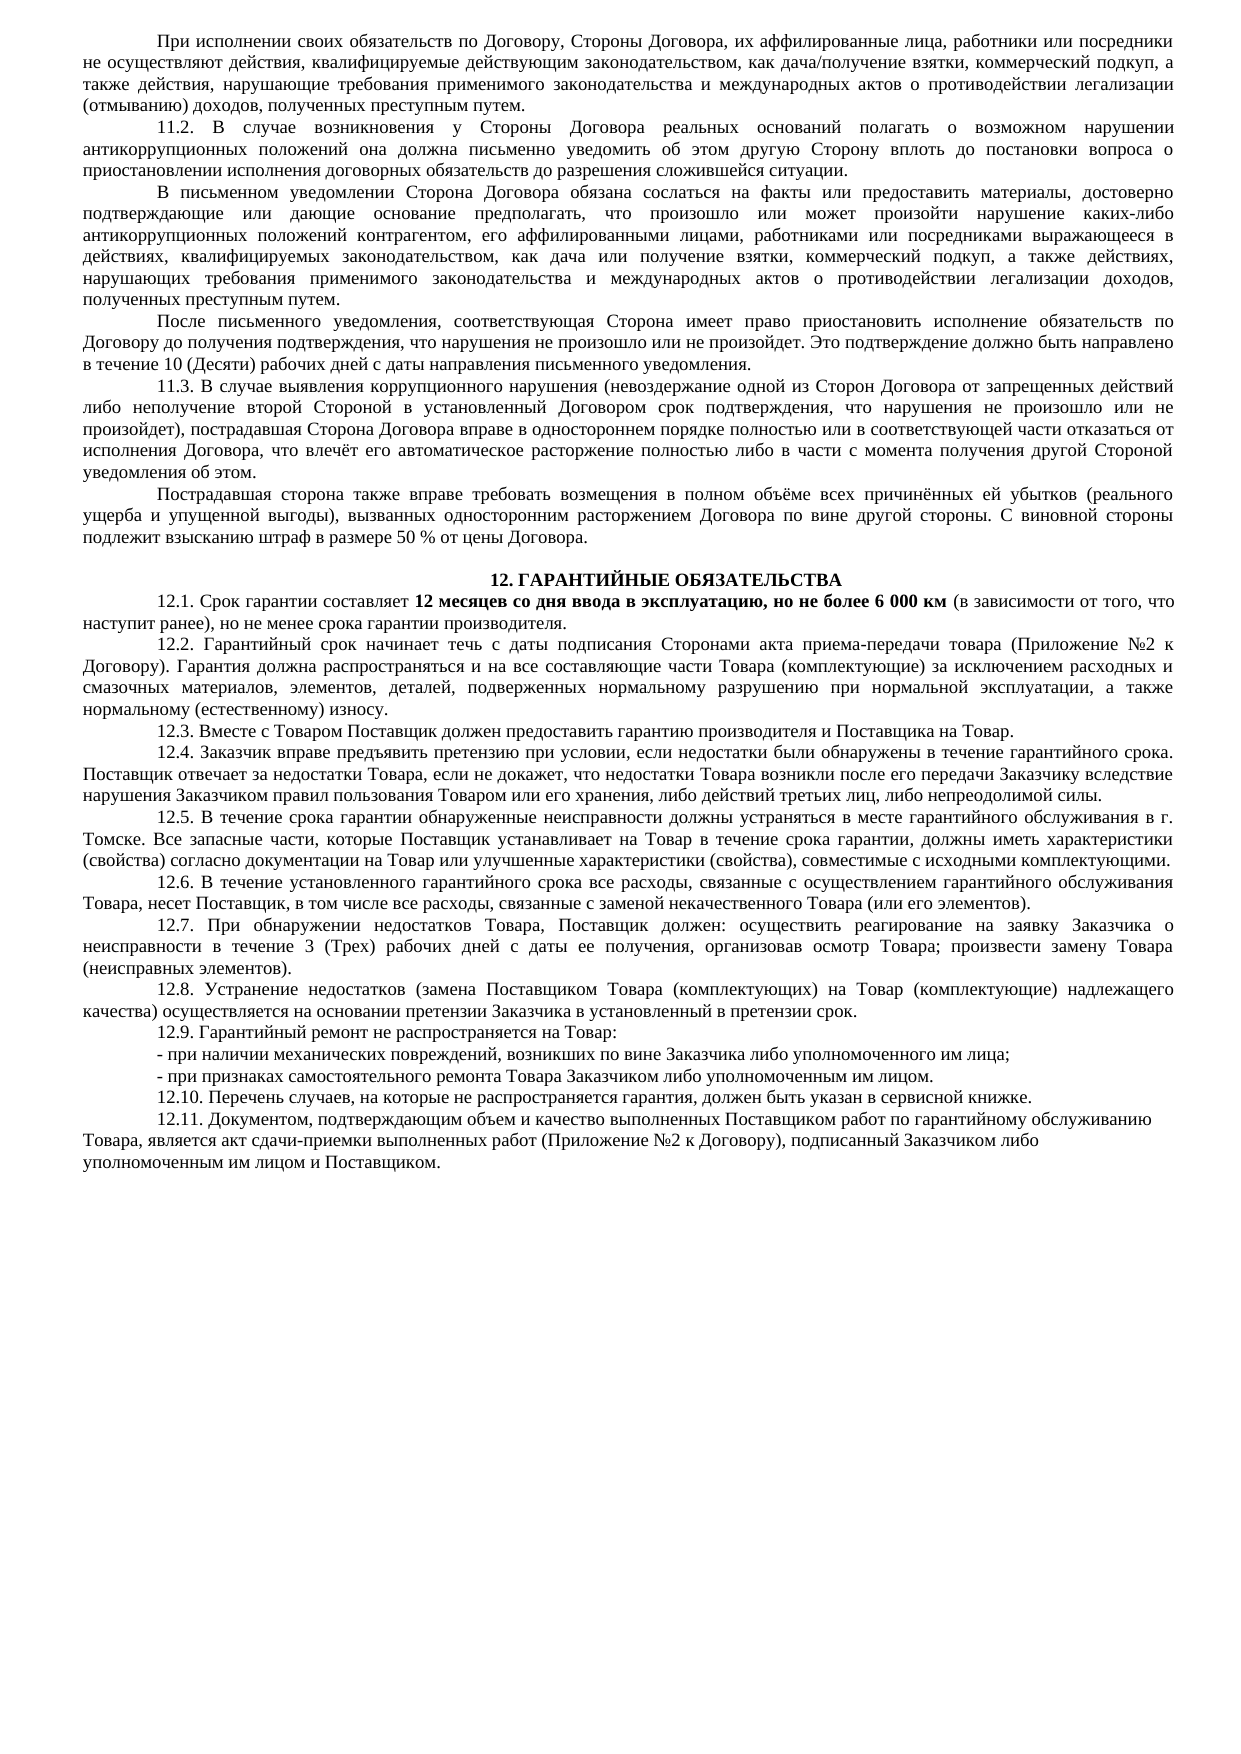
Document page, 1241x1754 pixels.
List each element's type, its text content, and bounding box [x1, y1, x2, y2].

text 12.1. Срок гарантии составляет 12 месяцев со дня ввода в эксплуатацию, но не более 6 000 км (в зависимости от того, что наступит ранее), но не менее срока гарантии производителя. [83, 590, 1175, 633]
text При исполнении своих обязательств по Договору, Стороны Договора, их аффилированные лица, работники или посредники не осуществляют действия, квалифицируемые действующим законодательством, как дача/получение взятки, коммерческий подкуп, а также действия, нарушающие требования применимого законодательства и международных актов о противодействии легализации (отмыванию) доходов, полученных преступным путем. [83, 29, 1175, 116]
text - при признаках самостоятельного ремонта Товара Заказчиком либо уполномоченным им лицом. [83, 1064, 1175, 1086]
text Пострадавшая сторона также вправе требовать возмещения в полном объёме всех причинённых ей убытков (реального ущерба и упущенной выгоды), вызванных односторонним расторжением Договора по вине другой стороны. С виновной стороны подлежит взысканию штраф в размере 50 % от цены Договора. [83, 482, 1175, 547]
text 12.2. Гарантийный срок начинает течь с даты подписания Сторонами акта приема-передачи товара (Приложение №2 к Договору). Гарантия должна распространяться и на все составляющие части Товара (комплектующие) за исключением расходных и смазочных материалов, элементов, деталей, подверженных нормальному разрушению при нормальной эксплуатации, а также нормальному (естественному) износу. [83, 633, 1175, 719]
text 12.11. Документом, подтверждающим объем и качество выполненных Поставщиком работ по гарантийному обслуживанию Товара, является акт сдачи-приемки выполненных работ (Приложение №2 к Договору), подписанный Заказчиком либо уполномоченным им лицом и Поставщиком. [83, 1108, 1175, 1172]
text 12.7. При обнаружении недостатков Товара, Поставщик должен: осуществить реагирование на заявку Заказчика о неисправности в течение 3 (Трех) рабочих дней с даты ее получения, организовав осмотр Товара; произвести замену Товара (неисправных элементов). [83, 914, 1175, 978]
text 12.4. Заказчик вправе предъявить претензию при условии, если недостатки были обнаружены в течение гарантийного срока. Поставщик отвечает за недостатки Товара, если не докажет, что недостатки Товара возникли после его передачи Заказчику вследствие нарушения Заказчиком правил пользования Товаром или его хранения, либо действий третьих лиц, либо непреодолимой силы. [83, 741, 1175, 806]
text 12.5. В течение срока гарантии обнаруженные неисправности должны устраняться в месте гарантийного обслуживания в г. Томске. Все запасные части, которые Поставщик устанавливает на Товар в течение срока гарантии, должны иметь характеристики (свойства) согласно документации на Товар или улучшенные характеристики (свойства), совместимые с исходными комплектующими. [83, 806, 1175, 871]
text 12.3. Вместе с Товаром Поставщик должен предоставить гарантию производителя и Поставщика на Товар. [83, 719, 1175, 741]
text 12.10. Перечень случаев, на которые не распространяется гарантия, должен быть указан в сервисной книжке. [83, 1086, 1175, 1108]
text 12.9. Гарантийный ремонт не распространяется на Товар: [83, 1021, 1175, 1043]
text 12.8. Устранение недостатков (замена Поставщиком Товара (комплектующих) на Товар (комплектующие) надлежащего качества) осуществляется на основании претензии Заказчика в установленный в претензии срок. [83, 978, 1175, 1021]
text В письменном уведомлении Сторона Договора обязана сослаться на факты или предоставить материалы, достоверно подтверждающие или дающие основание предполагать, что произошло или может произойти нарушение каких-либо антикоррупционных положений контрагентом, его аффилированными лицами, работниками или посредниками выражающееся в действиях, квалифицируемых законодательством, как дача или получение взятки, коммерческий подкуп, а также действиях, нарушающих требования применимого законодательства и международных актов о противодействии легализации доходов, полученных преступным путем. [83, 181, 1175, 310]
text 11.3. В случае выявления коррупционного нарушения (невоздержание одной из Сторон Договора от запрещенных действий либо неполучение второй Стороной в установленный Договором срок подтверждения, что нарушения не произошло или не произойдет), пострадавшая Сторона Договора вправе в одностороннем порядке полностью или в соответствующей части отказаться от исполнения Договора, что влечёт его автоматическое расторжение полностью либо в части с момента получения другой Стороной уведомления об этом. [83, 374, 1175, 482]
text 12.6. В течение установленного гарантийного срока все расходы, связанные с осуществлением гарантийного обслуживания Товара, несет Поставщик, в том числе все расходы, связанные с заменой некачественного Товара (или его элементов). [83, 871, 1175, 914]
text После письменного уведомления, соответствующая Сторона имеет право приостановить исполнение обязательств по Договору до получения подтверждения, что нарушения не произошло или не произойдет. Это подтверждение должно быть направлено в течение 10 (Десяти) рабочих дней с даты направления письменного уведомления. [83, 310, 1175, 374]
text 12. ГАРАНТИЙНЫЕ ОБЯЗАТЕЛЬСТВА [83, 569, 1175, 590]
text 11.2. В случае возникновения у Стороны Договора реальных оснований полагать о возможном нарушении антикоррупционных положений она должна письменно уведомить об этом другую Сторону вплоть до постановки вопроса о приостановлении исполнения договорных обязательств до разрешения сложившейся ситуации. [83, 116, 1175, 181]
text - при наличии механических повреждений, возникших по вине Заказчика либо уполномоченного им лица; [83, 1043, 1175, 1064]
